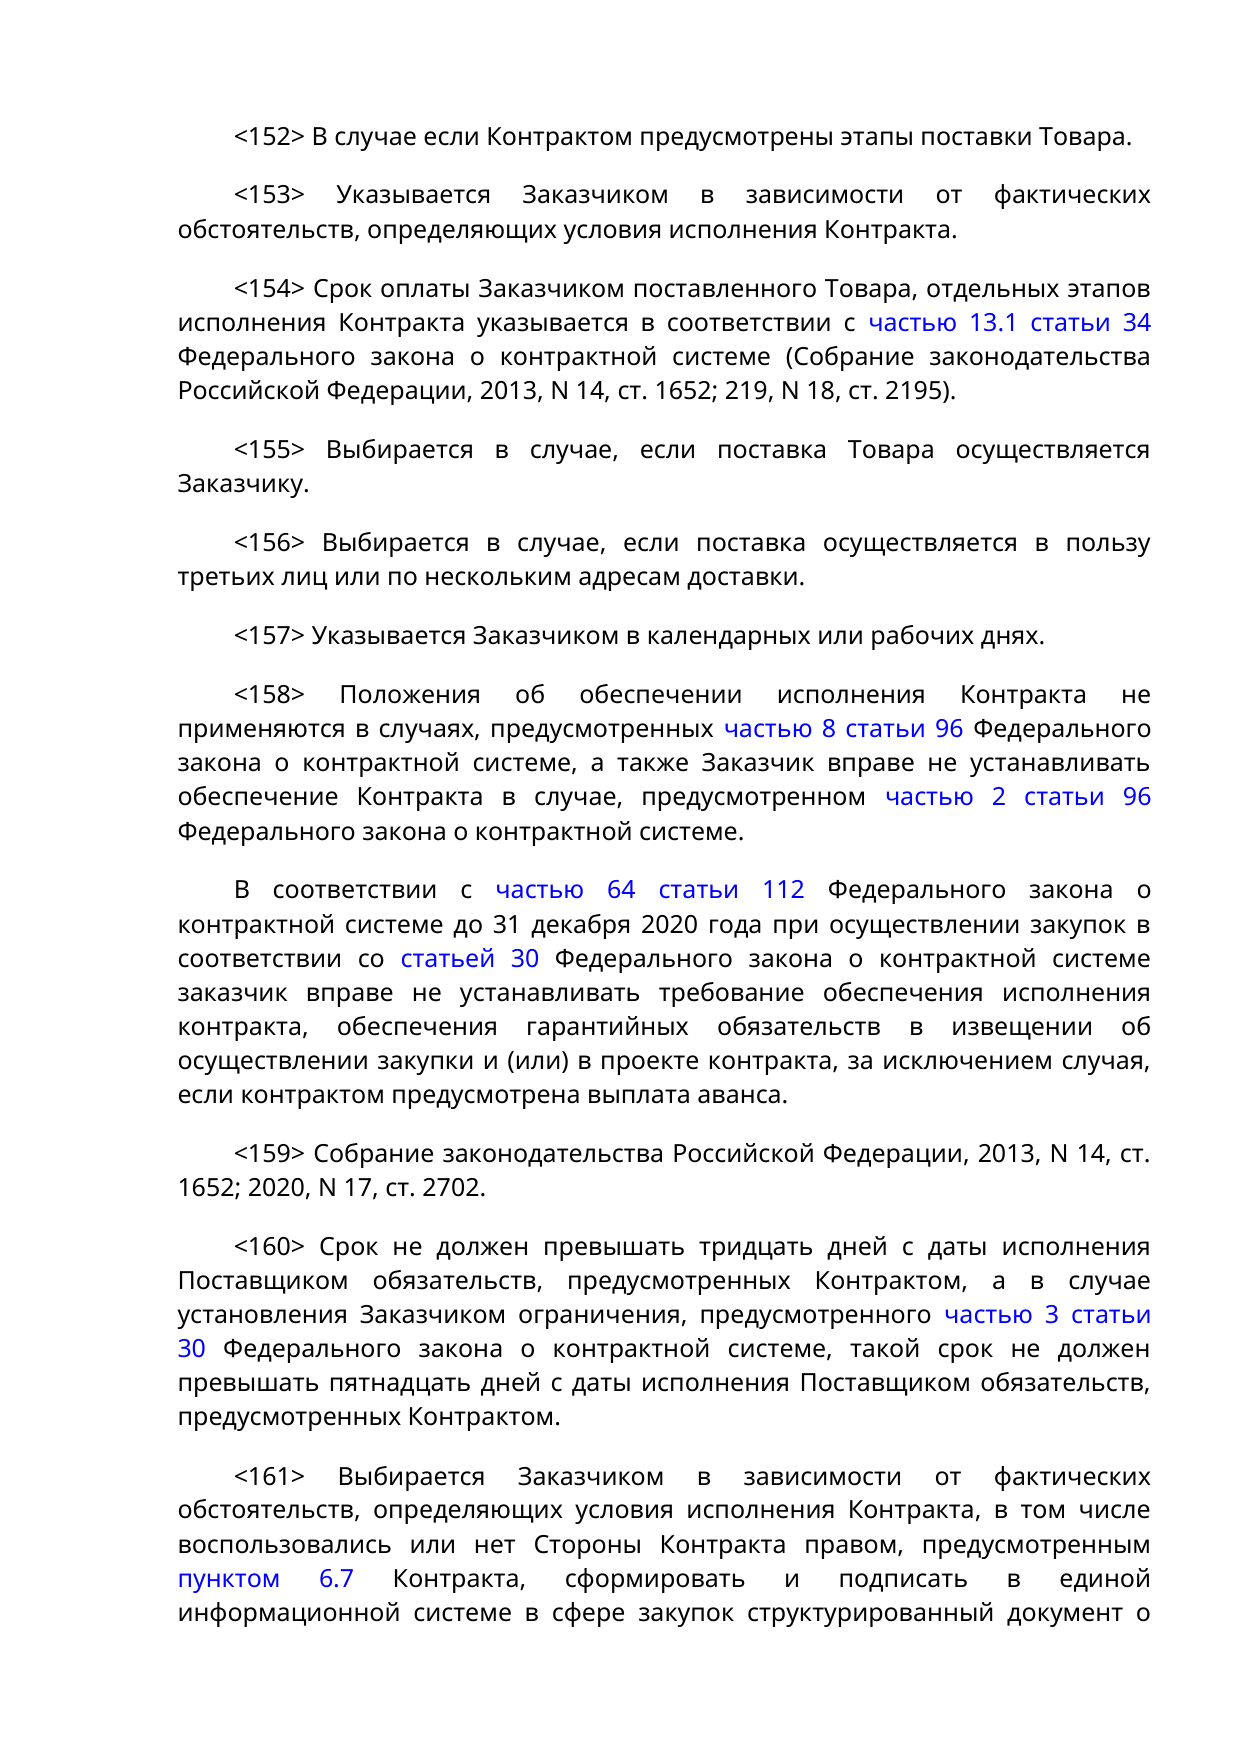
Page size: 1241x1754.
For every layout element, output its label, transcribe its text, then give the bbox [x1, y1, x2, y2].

text <157> Указывается Заказчиком в календарных или рабочих днях. [177, 618, 1152, 652]
text <158> Положения об обеспечении исполнения Контракта не применяются в случаях, предусмотренных частью 8 статьи 96 Федерального закона о контрактной системе, а также Заказчик вправе не устанавливать обеспечение Контракта в случае, предусмотренном частью 2 статьи 96 Федерального закона о контрактной системе. [177, 677, 1152, 847]
text <154> Срок оплаты Заказчиком поставленного Товара, отдельных этапов исполнения Контракта указывается в соответствии с частью 13.1 статьи 34 Федерального закона о контрактной системе (Собрание законодательства Российской Федерации, 2013, N 14, ст. 1652; 219, N 18, ст. 2195). [177, 270, 1152, 407]
text <156> Выбирается в случае, если поставка осуществляется в пользу третьих лиц или по нескольким адресам доставки. [177, 525, 1152, 593]
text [177, 1458, 1152, 1628]
text <160> Срок не должен превышать тридцать дней с даты исполнения Поставщиком обязательств, предусмотренных Контрактом, а в случае установления Заказчиком ограничения, предусмотренного частью 3 статьи 30 Федерального закона о контрактной системе, такой срок не должен превышать пятнадцать дней с даты исполнения Поставщиком обязательств, предусмотренных Контрактом. [177, 1229, 1152, 1433]
text <152> В случае если Контрактом предусмотрены этапы поставки Товара. [177, 118, 1152, 152]
text <153> Указывается Заказчиком в зависимости от фактических обстоятельств, определяющих условия исполнения Контракта. [177, 177, 1152, 245]
text В соответствии с частью 64 статьи 112 Федерального закона о контрактной системе до 31 декабря 2020 года при осуществлении закупок в соответствии со статьей 30 Федерального закона о контрактной системе заказчик вправе не устанавливать требование обеспечения исполнения контракта, обеспечения гарантийных обязательств в извещении об осуществлении закупки и (или) в проекте контракта, за исключением случая, если контрактом предусмотрена выплата аванса. [177, 872, 1152, 1111]
text <155> Выбирается в случае, если поставка Товара осуществляется Заказчику. [177, 432, 1152, 500]
text <159> Собрание законодательства Российской Федерации, 2013, N 14, ст. 1652; 2020, N 17, ст. 2702. [177, 1136, 1152, 1204]
